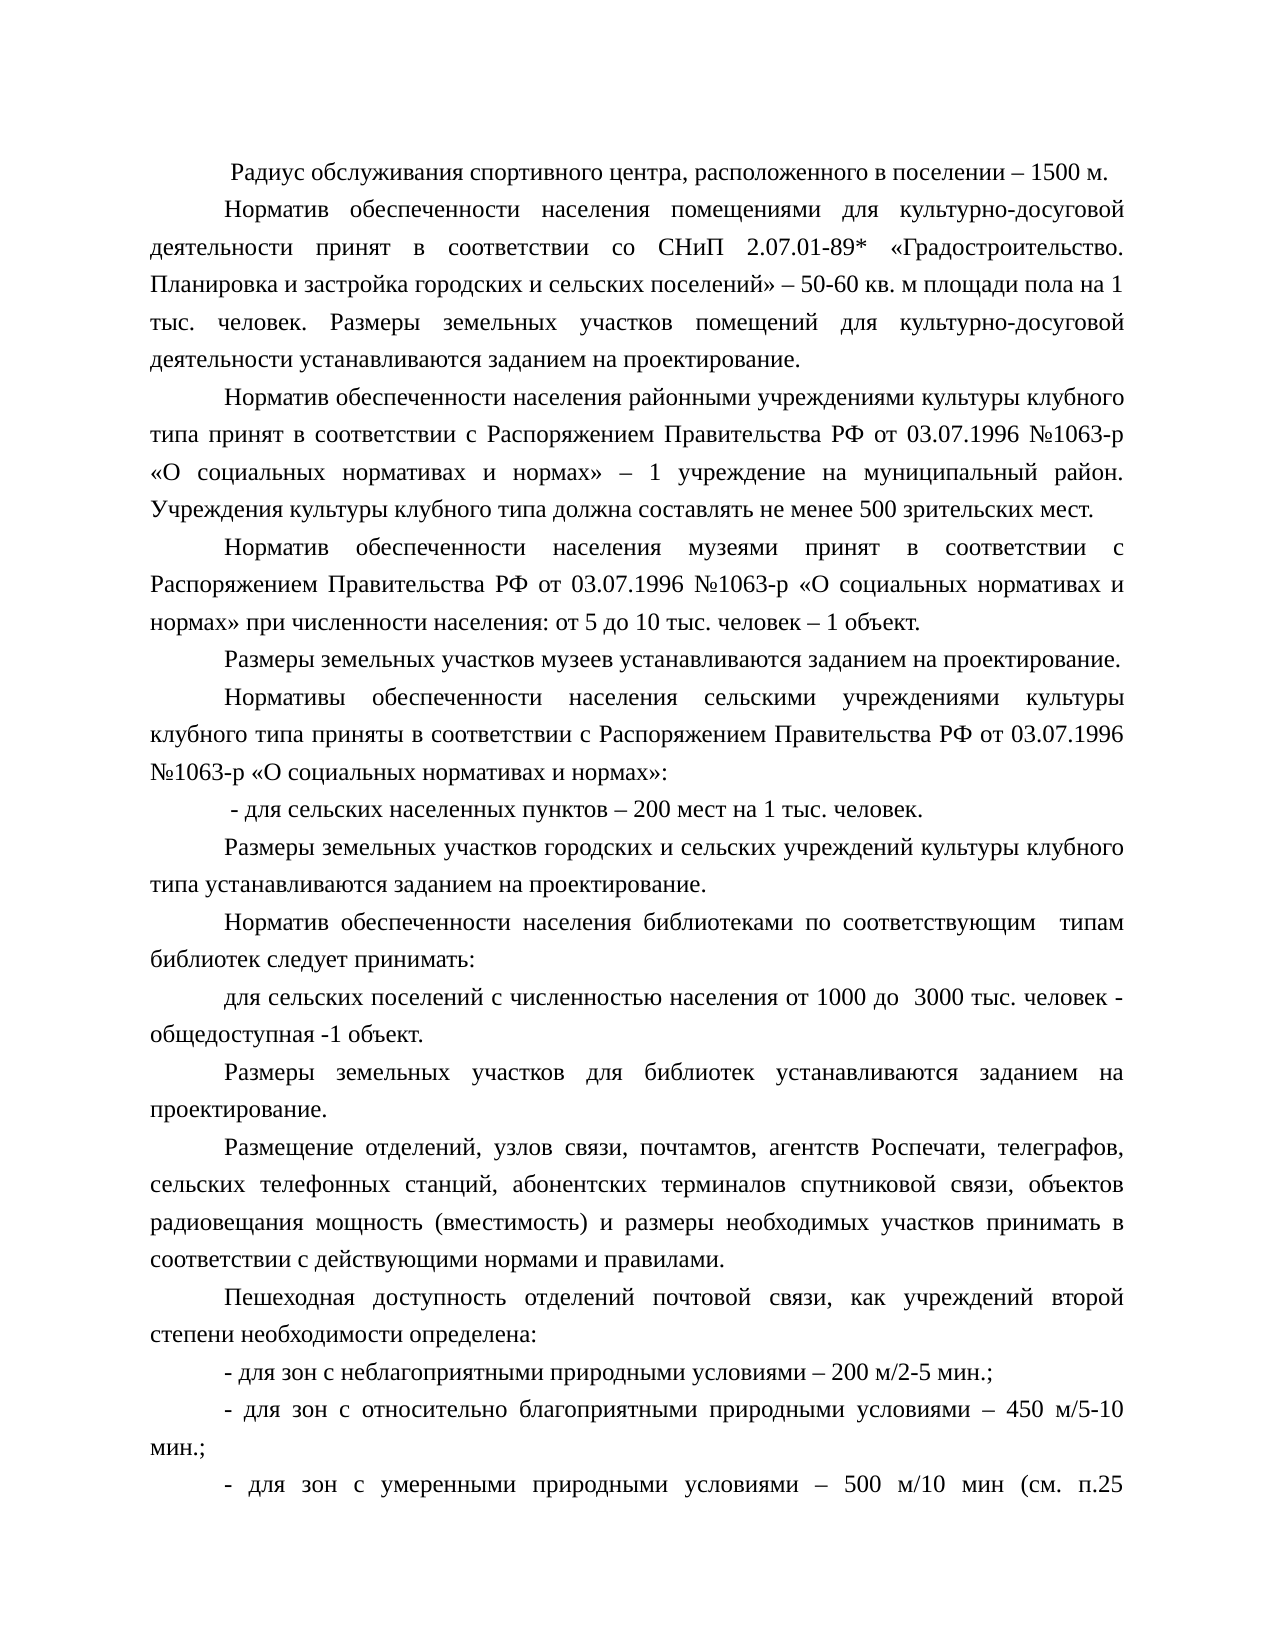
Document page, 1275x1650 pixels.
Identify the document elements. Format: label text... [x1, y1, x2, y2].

text Норматив обеспеченности населения районными учреждениями культуры клубного типа принят в соответствии с Распоряжением Правительства РФ от 03.07.1996 №1063-р «О социальных нормативах и нормах» – 1 учреждение на муниципальный район. Учреждения культуры клубного типа должна составлять не менее 500 зрительских мест. [150, 375, 1125, 525]
text Норматив обеспеченности населения библиотеками по соответствующим типам библиотек следует принимать: [150, 900, 1125, 975]
text Норматив обеспеченности населения музеями принят в соответствии с Распоряжением Правительства РФ от 03.07.1996 №1063-р «О социальных нормативах и нормах» при численности населения: от 5 до 10 тыс. человек – 1 объект. [150, 525, 1125, 637]
text Размеры земельных участков городских и сельских учреждений культуры клубного типа устанавливаются заданием на проектирование. [150, 825, 1125, 900]
text Пешеходная доступность отделений почтовой связи, как учреждений второй степени необходимости определена: [150, 1275, 1125, 1350]
text Нормативы обеспеченности населения сельскими учреждениями культуры клубного типа приняты в соответствии с Распоряжением Правительства РФ от 03.07.1996 №1063-р «О социальных нормативах и нормах»: [150, 675, 1125, 787]
text - для зон с неблагоприятными природными условиями – 200 м/2-5 мин.; [150, 1350, 1125, 1387]
text Размещение отделений, узлов связи, почтамтов, агентств Роспечати, телеграфов, сельских телефонных станций, абонентских терминалов спутниковой связи, объектов радиовещания мощность (вместимость) и размеры необходимых участков принимать в соответствии с действующими нормами и правилами. [150, 1125, 1125, 1275]
text Норматив обеспеченности населения помещениями для культурно-досуговой деятельности принят в соответствии со СНиП 2.07.01-89* «Градостроительство. Планировка и застройка городских и сельских поселений» – 50-60 кв. м площади пола на 1 тыс. человек. Размеры земельных участков помещений для культурно-досуговой деятельности устанавливаются заданием на проектирование. [150, 187, 1125, 375]
text для сельских поселений с численностью населения от 1000 до 3000 тыс. человек - общедоступная -1 объект. [150, 975, 1125, 1050]
text Радиус обслуживания спортивного центра, расположенного в поселении – 1500 м. [150, 150, 1125, 187]
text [150, 1462, 1125, 1500]
text - для зон с относительно благоприятными природными условиями – 450 м/5-10 мин.; [150, 1387, 1125, 1462]
text Размеры земельных участков музеев устанавливаются заданием на проектирование. [150, 637, 1125, 675]
text - для сельских населенных пунктов – 200 мест на 1 тыс. человек. [150, 787, 1125, 825]
text Размеры земельных участков для библиотек устанавливаются заданием на проектирование. [150, 1050, 1125, 1125]
